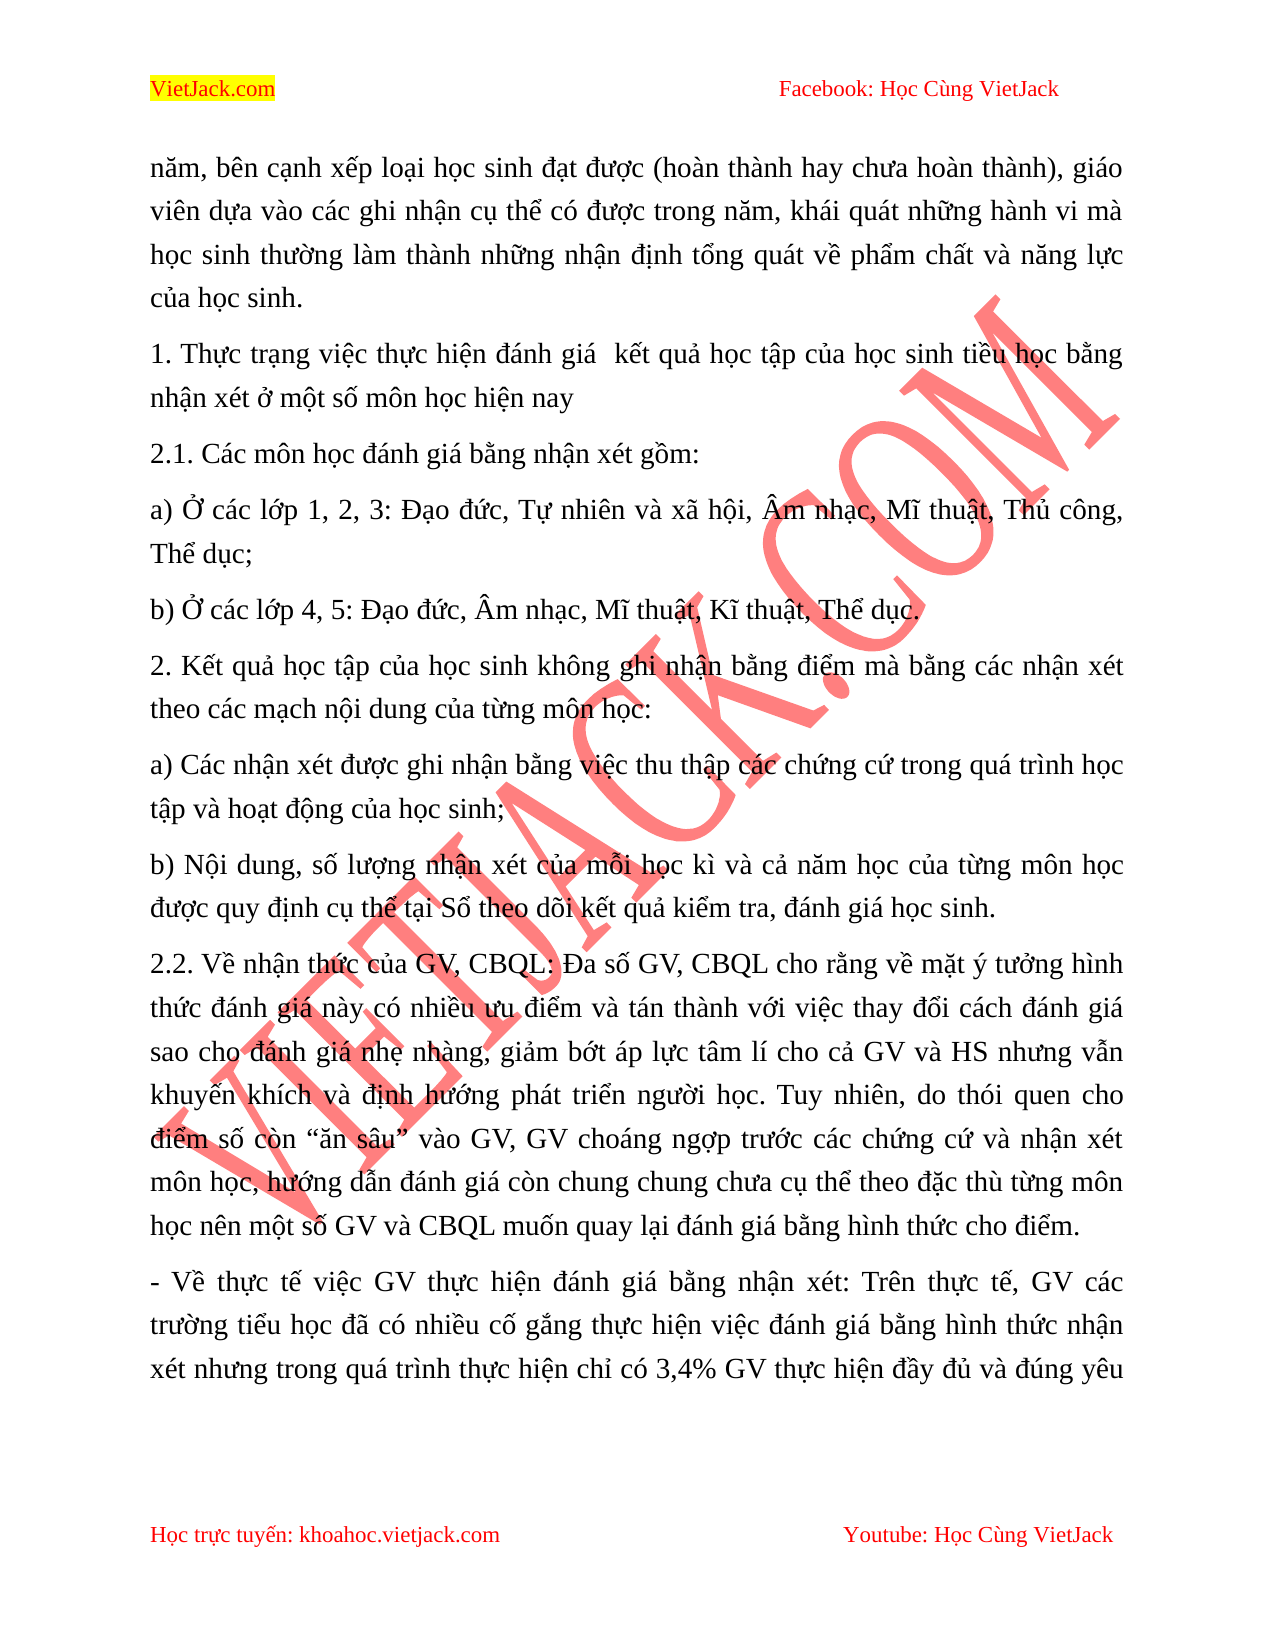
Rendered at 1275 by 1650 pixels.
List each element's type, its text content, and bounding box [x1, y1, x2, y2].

text a) Các nhận xét được ghi nhận bằng việc thu thập các chứng cứ trong quá trình học tập và hoạt động của học sinh; [150, 747, 1125, 824]
text 2.1. Các môn học đánh giá bằng nhận xét gồm: [150, 436, 1125, 470]
text 2.2. Về nhận thức của GV, CBQL: Đa số GV, CBQL cho rằng về mặt ý tưởng hình thức đánh giá này có nhiều ưu điểm và tán thành với việc thay đổi cách đánh giá sao cho đánh giá nhẹ nhàng, giảm bớt áp lực tâm lí cho cả GV và HS nhưng vẫn khuyến khích và định hướng phát triển người học. Tuy nhiên, do thói quen cho điểm số còn “ăn sâu” vào GV, GV choáng ngợp trước các chứng cứ và nhận xét môn học, hướng dẫn đánh giá còn chung chung chưa cụ thể theo đặc thù từng môn học nên một số GV và CBQL muốn quay lại đánh giá bằng hình thức cho điểm. [150, 947, 1125, 1241]
text b) Nội dung, số lượng nhận xét của mỗi học kì và cả năm học của từng môn học được quy định cụ thể tại Sổ theo dõi kết quả kiểm tra, đánh giá học sinh. [150, 847, 1125, 924]
text a) Ở các lớp 1, 2, 3: Đạo đức, Tự nhiên và xã hội, Âm nhạc, Mĩ thuật, Thủ công, Thể dục; [150, 492, 1125, 569]
text 1. Thực trạng việc thực hiện đánh giá kết quả học tập của học sinh tiều học bằng nhận xét ở một số môn học hiện nay [150, 337, 1125, 414]
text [150, 150, 1125, 314]
text 2. Kết quả học tập của học sinh không ghi nhận bằng điểm mà bằng các nhận xét theo các mạch nội dung của từng môn học: [150, 648, 1125, 725]
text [150, 1264, 1125, 1384]
text b) Ở các lớp 4, 5: Đạo đức, Âm nhạc, Mĩ thuật, Kĩ thuật, Thể dục. [150, 592, 1125, 625]
